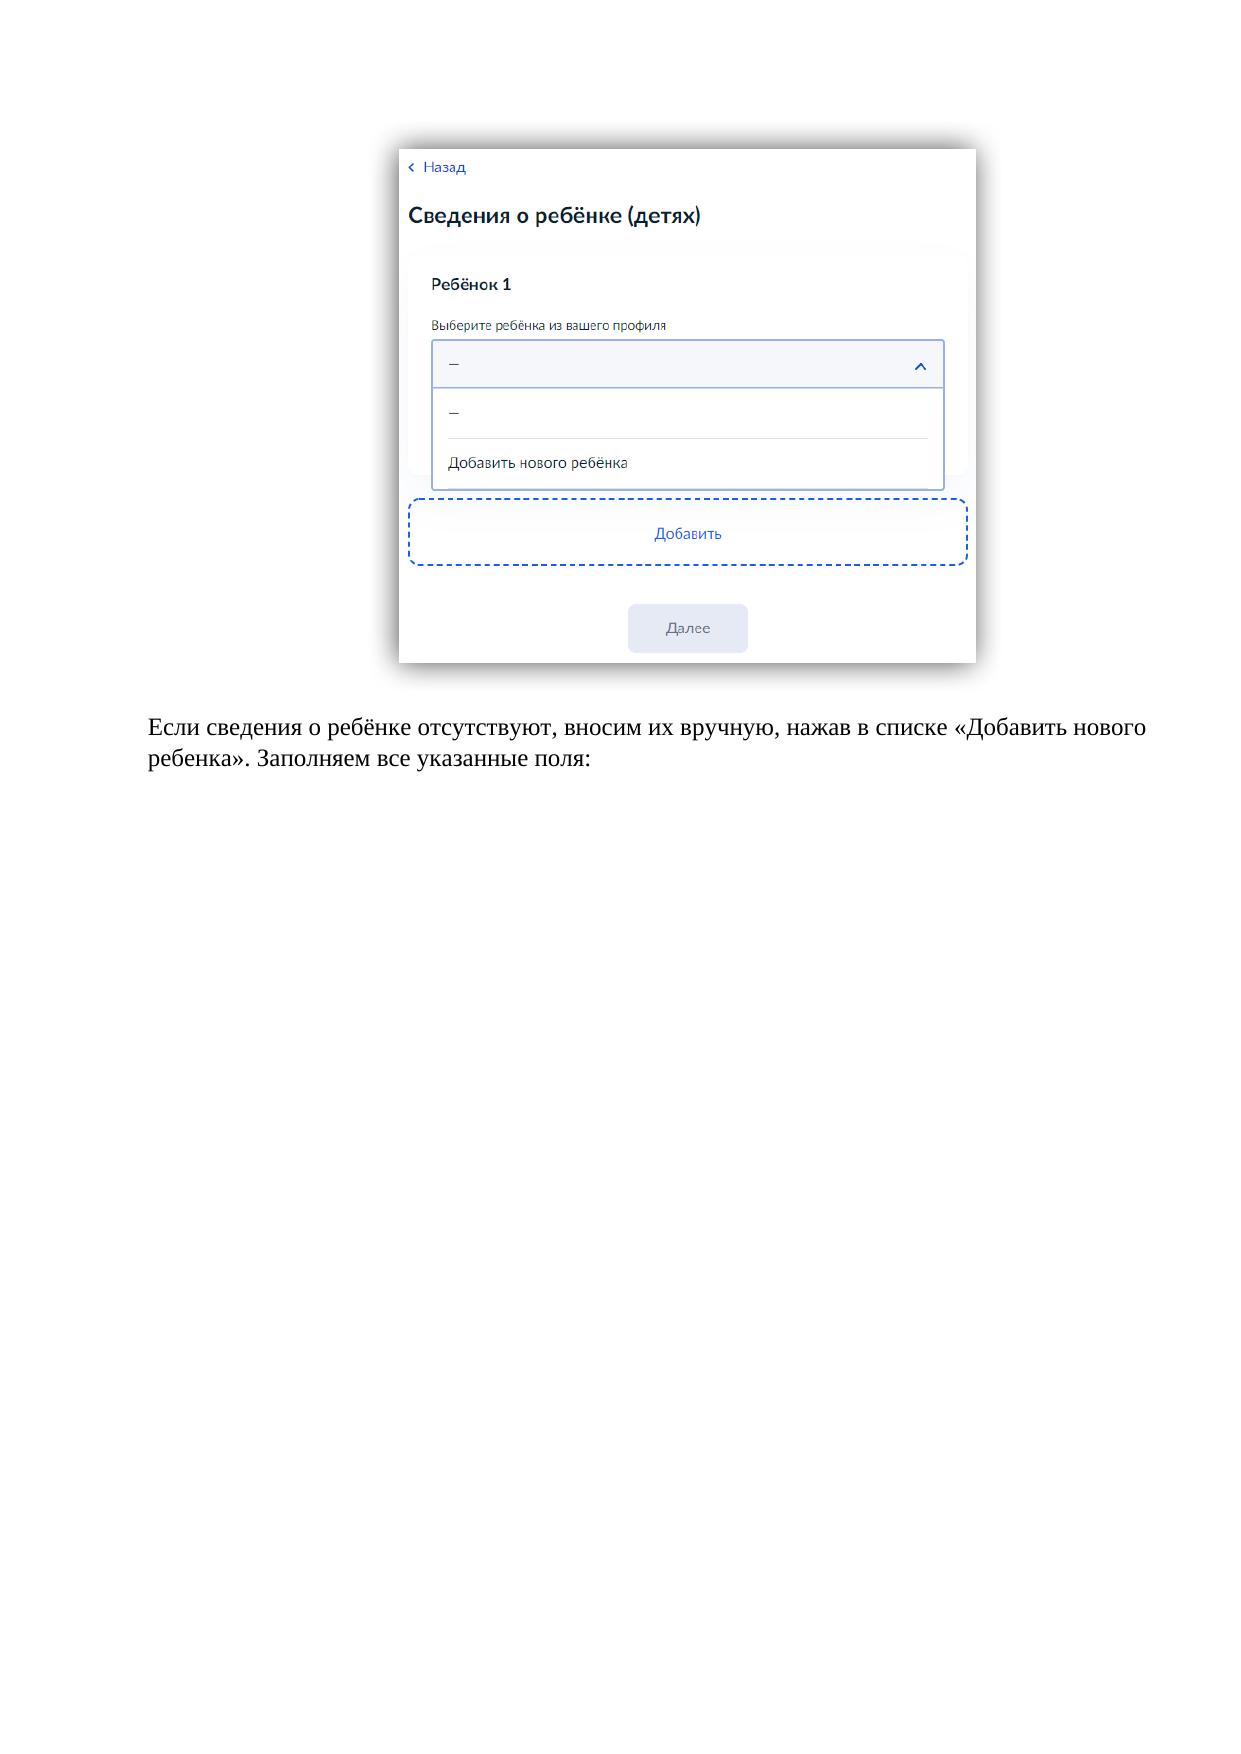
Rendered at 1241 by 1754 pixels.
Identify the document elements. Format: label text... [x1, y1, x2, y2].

picture [399, 149, 976, 663]
text Если сведения о ребёнке отсутствуют, вносим их вручную, нажав в списке «Добавить нового ребенка». Заполняем все указанные поля: [148, 712, 1152, 772]
